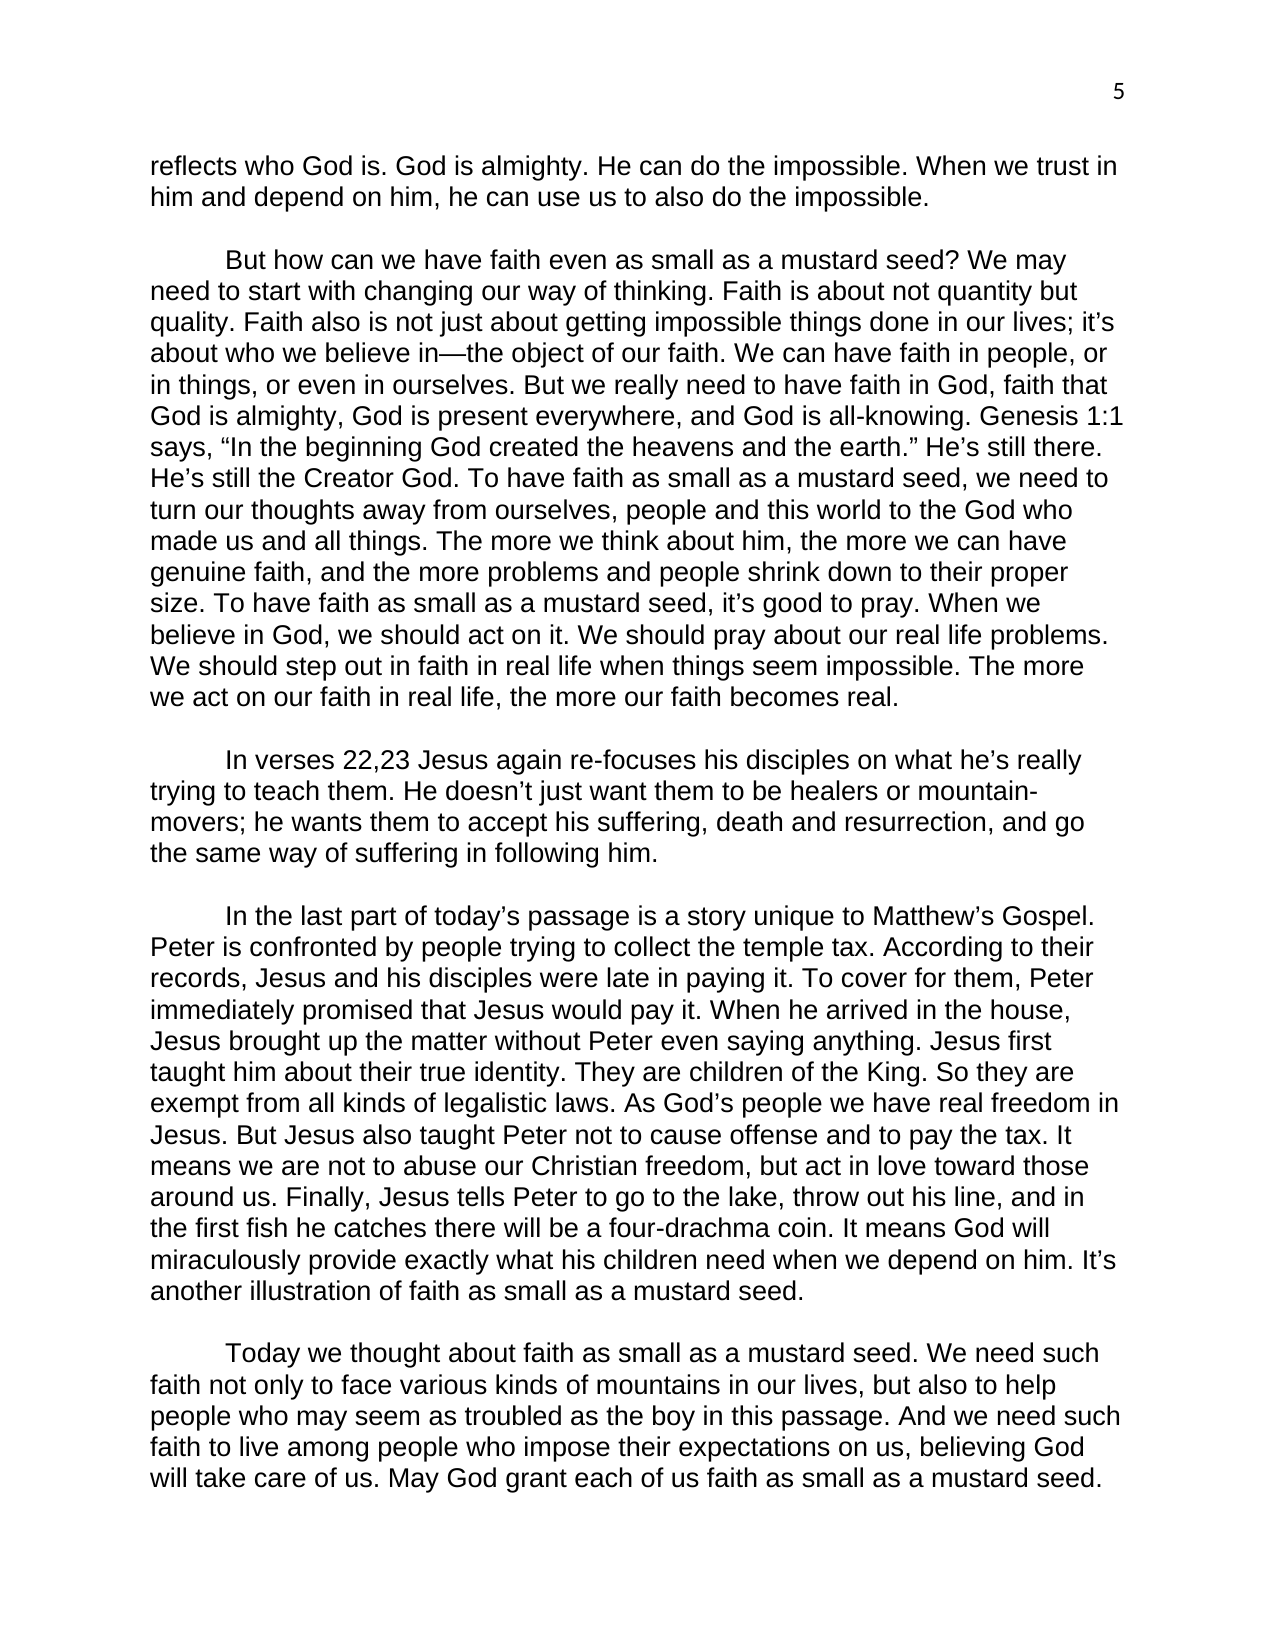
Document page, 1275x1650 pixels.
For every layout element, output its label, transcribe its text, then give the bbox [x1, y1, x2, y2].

text But how can we have faith even as small as a mustard seed? We may need to start with changing our way of thinking. Faith is about not quantity but quality. Faith also is not just about getting impossible things done in our lives; it’s about who we believe in—the object of our faith. We can have faith in people, or in things, or even in ourselves. But we really need to have faith in God, faith that God is almighty, God is present everywhere, and God is all-knowing. Genesis 1:1 says, “In the beginning God created the heavens and the earth.” He’s still there. He’s still the Creator God. To have faith as small as a mustard seed, we need to turn our thoughts away from ourselves, people and this world to the God who made us and all things. The more we think about him, the more we can have genuine faith, and the more problems and people shrink down to their proper size. To have faith as small as a mustard seed, it’s good to pray. When we believe in God, we should act on it. We should pray about our real life problems. We should step out in faith in real life when things seem impossible. The more we act on our faith in real life, the more our faith becomes real. [150, 244, 1125, 712]
text In verses 22,23 Jesus again re-focuses his disciples on what he’s really trying to teach them. He doesn’t just want them to be healers or mountain-movers; he wants them to accept his suffering, death and resurrection, and go the same way of suffering in following him. [150, 744, 1125, 869]
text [150, 150, 1125, 212]
text Today we thought about faith as small as a mustard seed. We need such faith not only to face various kinds of mountains in our lives, but also to help people who may seem as troubled as the boy in this passage. And we need such faith to live among people who impose their expectations on us, believing God will take care of us. May God grant each of us faith as small as a mustard seed. [150, 1337, 1125, 1494]
text In the last part of today’s passage is a story unique to Matthew’s Gospel. Peter is confronted by people trying to collect the temple tax. According to their records, Jesus and his disciples were late in paying it. To cover for them, Peter immediately promised that Jesus would pay it. When he arrived in the house, Jesus brought up the matter without Peter even saying anything. Jesus first taught him about their true identity. They are children of the King. So they are exempt from all kinds of legalistic laws. As God’s people we have real freedom in Jesus. But Jesus also taught Peter not to cause offense and to pay the tax. It means we are not to abuse our Christian freedom, but act in love toward those around us. Finally, Jesus tells Peter to go to the lake, throw out his line, and in the first fish he catches there will be a four-drachma coin. It means God will miraculously provide exactly what his children need when we depend on him. It’s another illustration of faith as small as a mustard seed. [150, 900, 1125, 1306]
